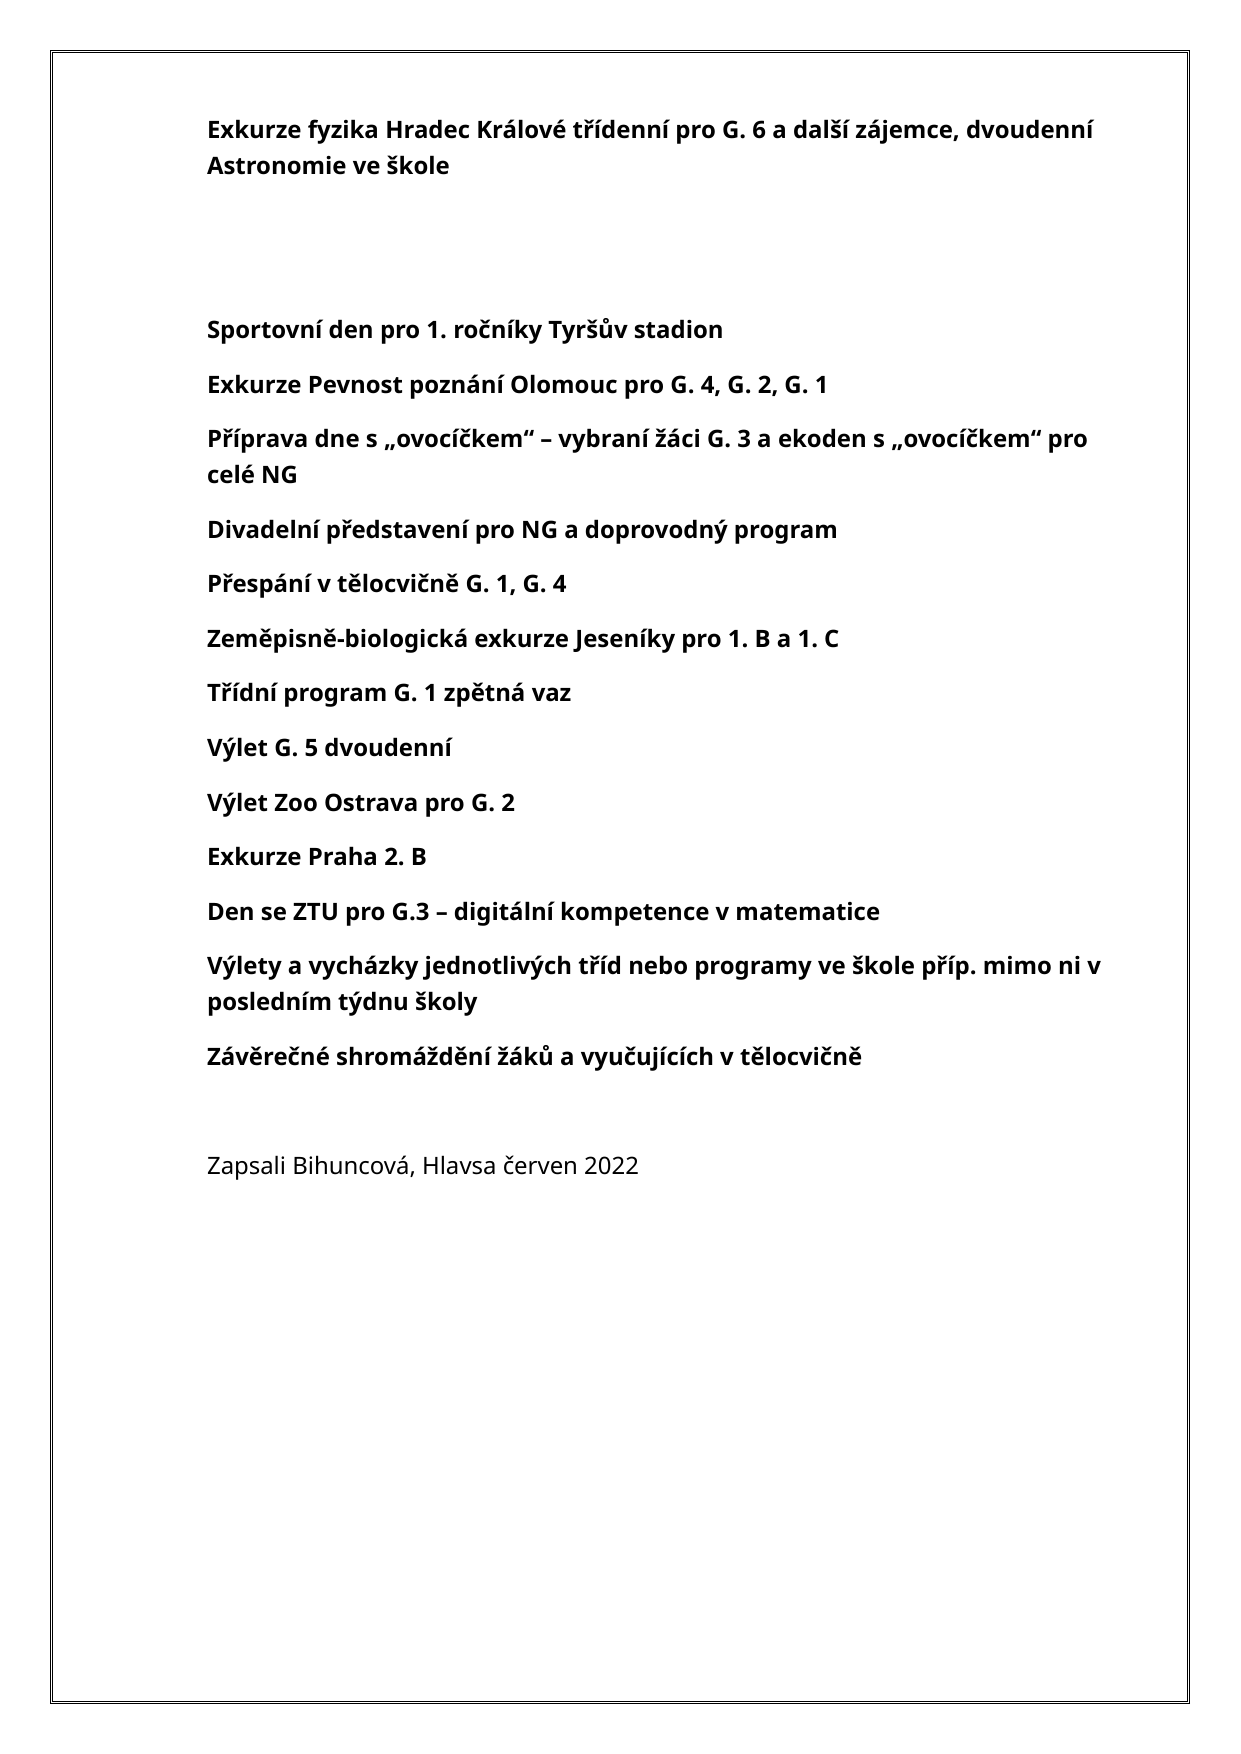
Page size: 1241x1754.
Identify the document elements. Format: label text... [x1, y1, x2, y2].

text Zapsali Bihuncová, Hlavsa červen 2022 [207, 1149, 1137, 1181]
text Divadelní představení pro NG a doprovodný program [207, 512, 1137, 545]
text Závěrečné shromáždění žáků a vyučujících v tělocvičně [207, 1039, 1137, 1072]
text Výlety a vycházky jednotlivých tříd nebo programy ve škole příp. mimo ni v posledním týdnu školy [207, 949, 1137, 1017]
text Třídní program G. 1 zpětná vaz [207, 676, 1137, 709]
text Příprava dne s „ovocíčkem“ – vybraní žáci G. 3 a ekoden s „ovocíčkem“ pro celé NG [207, 422, 1137, 490]
text Výlet Zoo Ostrava pro G. 2 [207, 785, 1137, 818]
text Exkurze Pevnost poznání Olomouc pro G. 4, G. 2, G. 1 [207, 367, 1137, 400]
text Sportovní den pro 1. ročníky Tyršův stadion [207, 313, 1137, 345]
text Exkurze Praha 2. B [207, 840, 1137, 872]
text Exkurze fyzika Hradec Králové třídenní pro G. 6 a další zájemce, dvoudenní Astronomie ve škole [207, 113, 1137, 182]
text Zeměpisně-biologická exkurze Jeseníky pro 1. B a 1. C [207, 622, 1137, 654]
text Den se ZTU pro G.3 – digitální kompetence v matematice [207, 894, 1137, 927]
text Přespání v tělocvičně G. 1, G. 4 [207, 567, 1137, 599]
text Výlet G. 5 dvoudenní [207, 731, 1137, 763]
